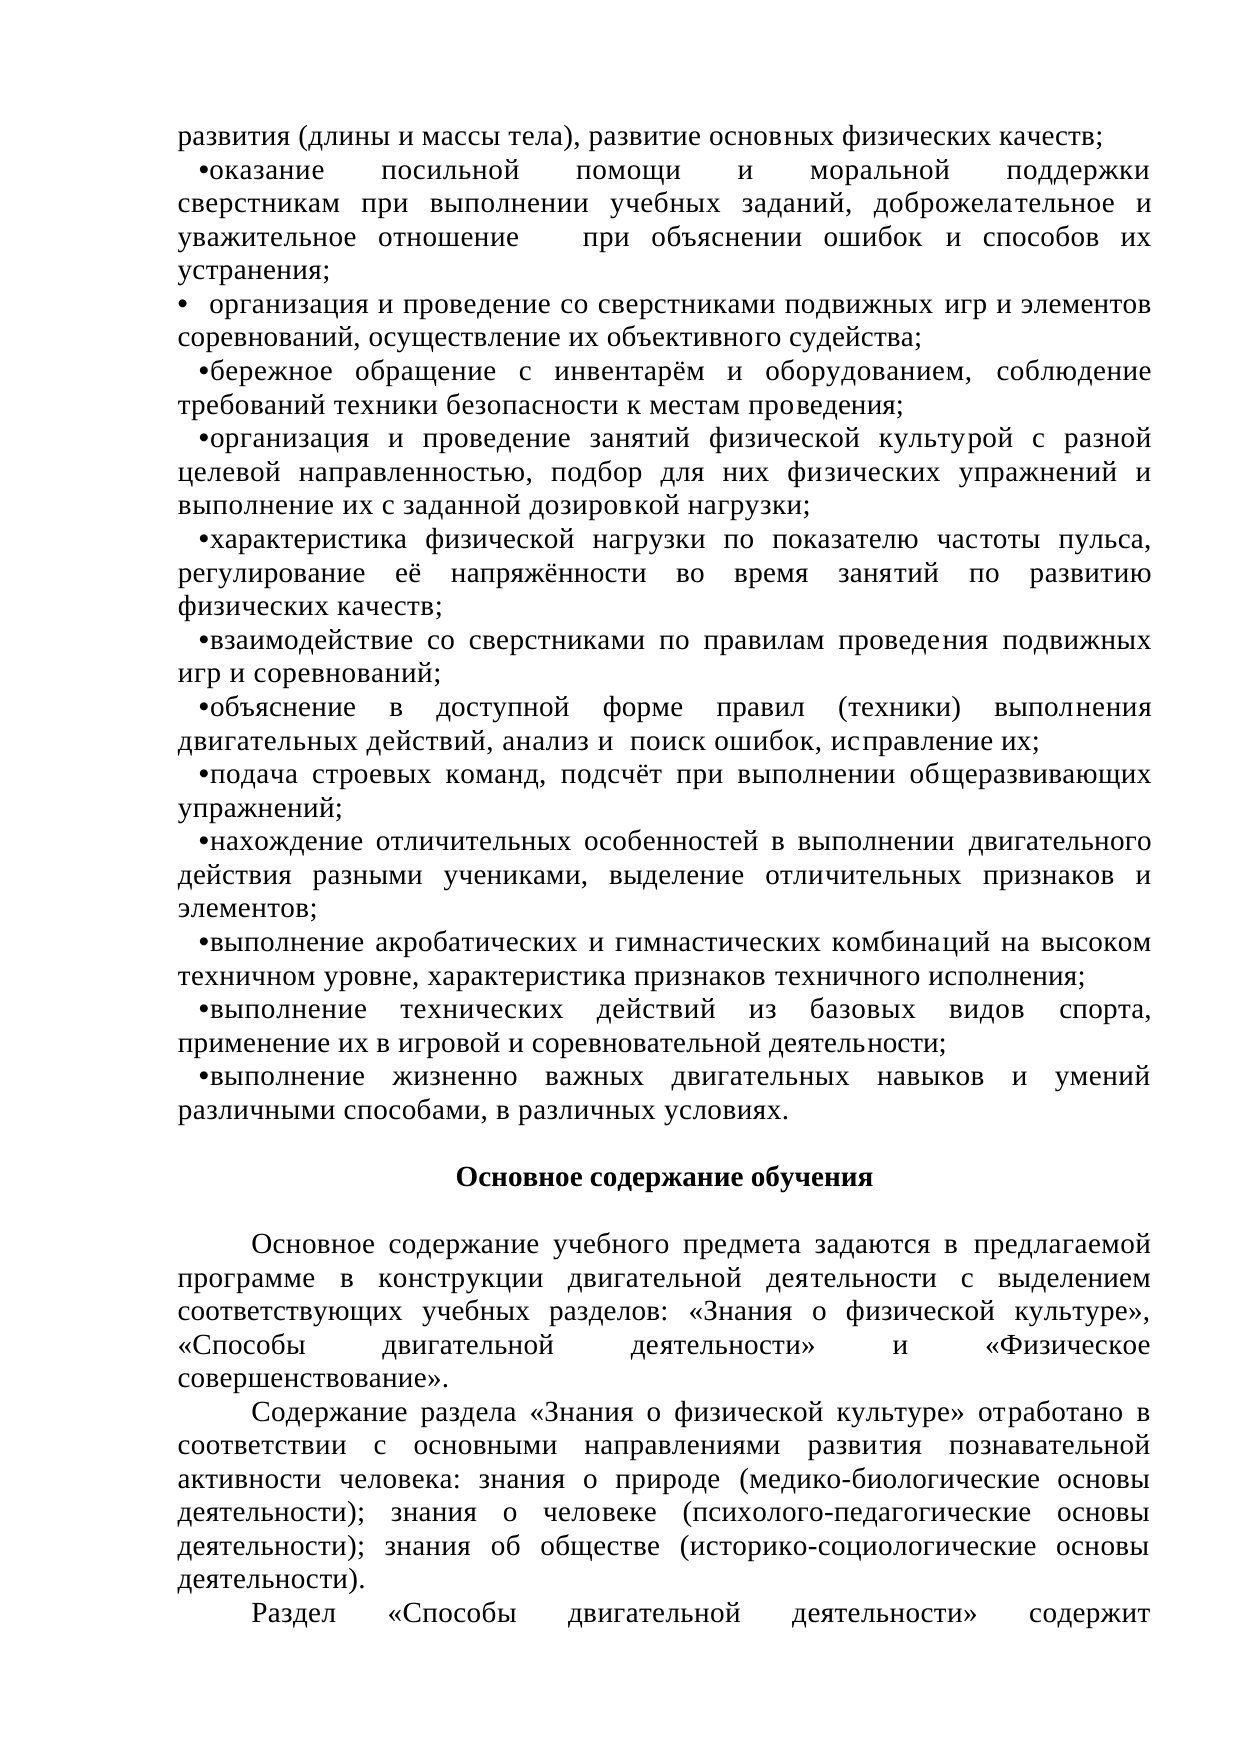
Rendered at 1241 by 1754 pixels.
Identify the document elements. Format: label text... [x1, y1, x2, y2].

list выполнение акробатических и гимнастических комбинаций на высоком техничном уровне, характеристика признаков техничного исполнения; [178, 924, 1152, 991]
list организация и проведение занятий физической культурой с разной целевой направленностью, подбор для них физических упражнений и выполнение их с заданной дозировкой нагрузки; [178, 420, 1152, 521]
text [177, 1595, 1152, 1629]
list подача строевых команд, подсчёт при выполнении общеразвивающих упражнений; [178, 756, 1152, 823]
text Основное содержание учебного предмета задаются в предлагаемой программе в конструкции двигательной деятельности с выделением соответствующих учебных разделов: «Знания о физической культуре», «Способы двигательной деятельности» и «Физическое совершенствование». [177, 1226, 1151, 1394]
list организация и проведение со сверстниками подвижных игр и элементов соревнований, осуществление их объективного судейства; [177, 286, 1152, 353]
list бережное обращение с инвентарём и оборудованием, соблюдение требований техники безопасности к местам проведения; [178, 353, 1152, 420]
text Содержание раздела «Знания о физической культуре» отработано в соответствии с основными направлениями развития познавательной активности человека: знания о природе (медико-биологические основы деятельности); знания о человеке (психолого-педагогические основы деятельности); знания об обществе (историко-социологические основы деятельности). [177, 1394, 1151, 1595]
list взаимодействие со сверстниками по правилам проведения подвижных игр и соревнований; [178, 622, 1152, 689]
list объяснение в доступной форме правил (техники) выполнения двигательных действий, анализ и поиск ошибок, исправление их; [178, 689, 1152, 756]
list выполнение технических действий из базовых видов спорта, применение их в игровой и соревновательной деятельности; [178, 991, 1152, 1058]
list нахождение отличительных особенностей в выполнении двигательного действия разными учениками, выделение отличительных признаков и элементов; [178, 823, 1152, 924]
text Основное содержание обучения [177, 1159, 1152, 1193]
list оказание посильной помощи и моральной поддержки сверстникам при выполнении учебных заданий, доброжелательное и уважительное отношение при объяснении ошибок и способов их устранения; [177, 152, 1152, 286]
list характеристика физической нагрузки по показателю частоты пульса, регулирование её напряжённости во время занятий по развитию физических качеств; [178, 521, 1152, 622]
list выполнение жизненно важных двигательных навыков и умений различными способами, в различных условиях. [178, 1058, 1152, 1126]
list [177, 118, 1152, 152]
